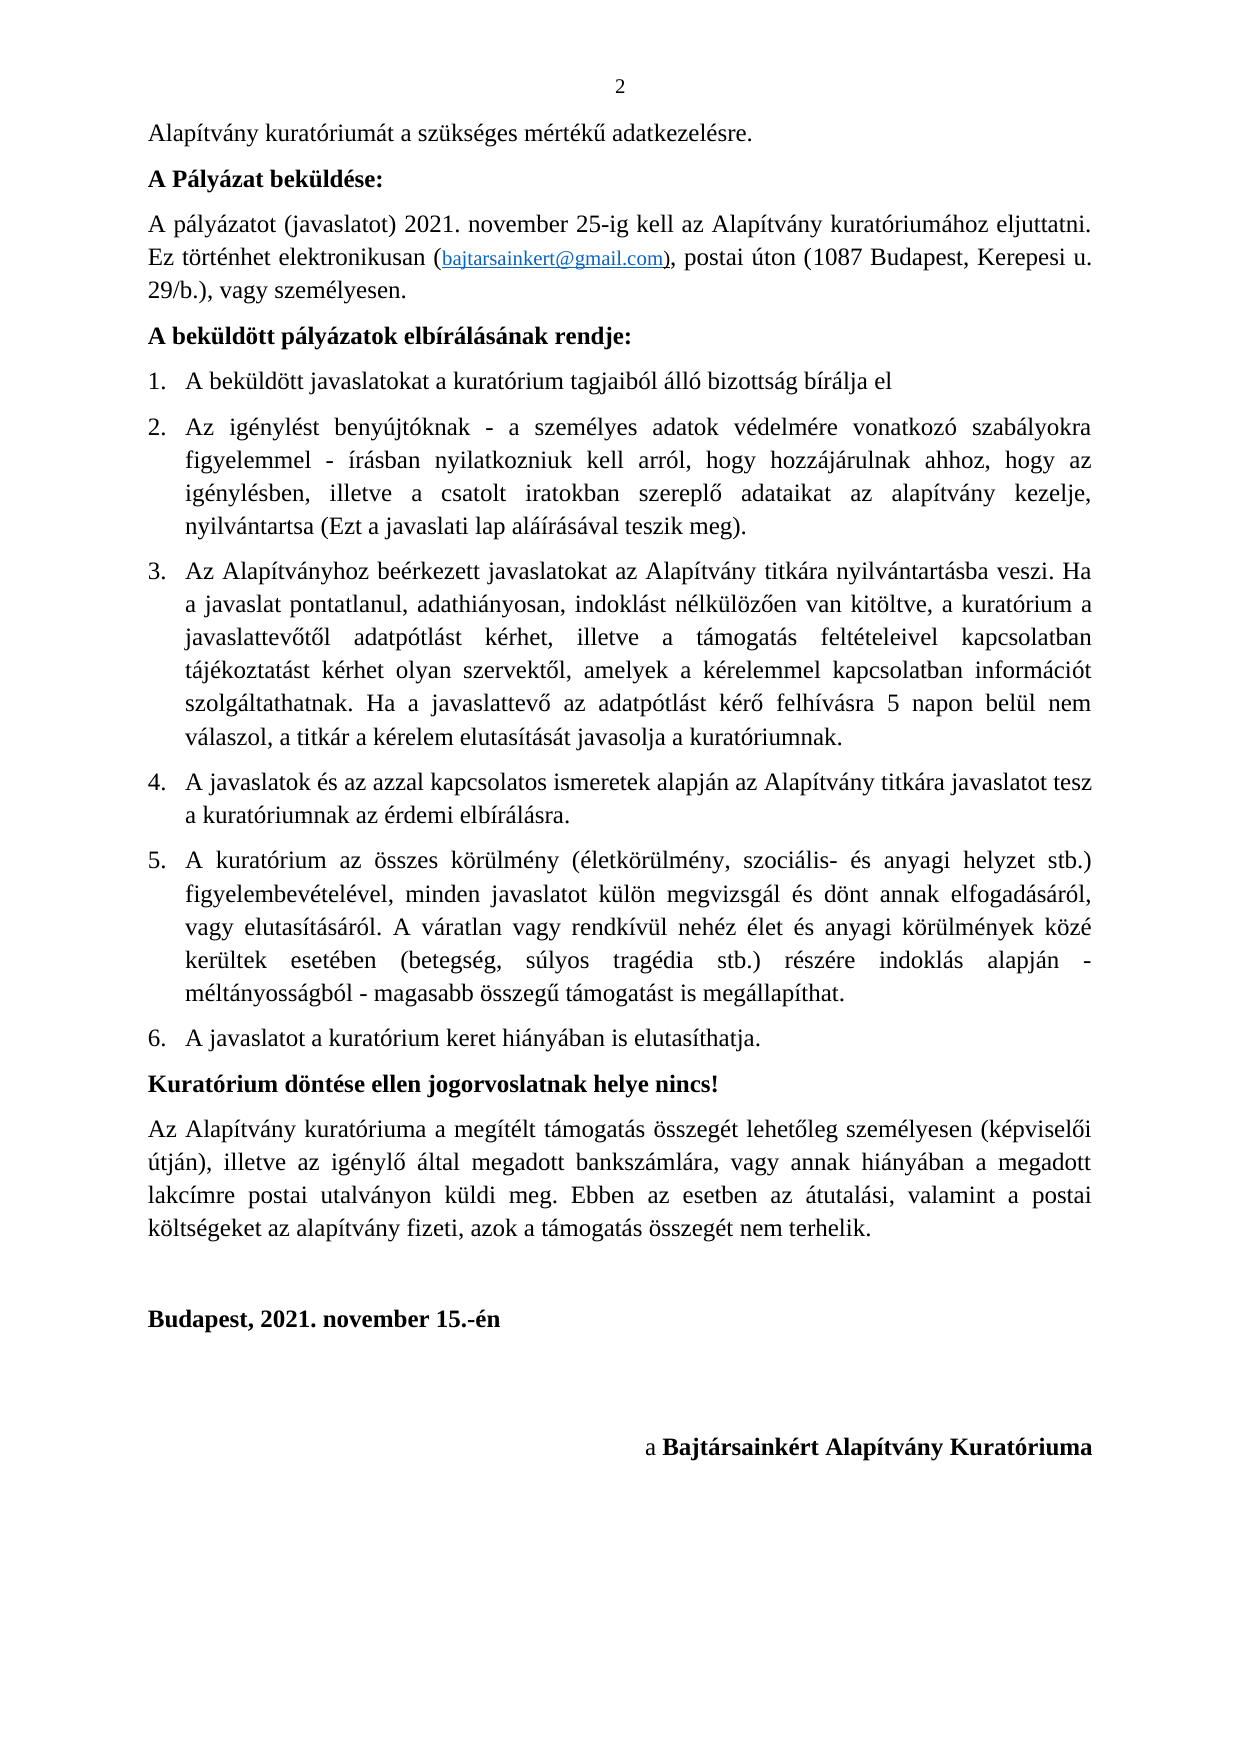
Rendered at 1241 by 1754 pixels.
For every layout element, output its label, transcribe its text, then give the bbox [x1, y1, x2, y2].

text Kuratórium döntése ellen jogorvoslatnak helye nincs! [148, 1069, 1092, 1097]
list Az igénylést benyújtóknak - a személyes adatok védelmére vonatkozó szabályokra figyelemmel - írásban nyilatkozniuk kell arról, hogy hozzájárulnak ahhoz, hogy az igénylésben, illetve a csatolt iratokban szereplő adataikat az alapítvány kezelje, nyilvántartsa (Ezt a javaslati lap aláírásával teszik meg). [148, 412, 1092, 540]
text Az Alapítvány kuratóriuma a megítélt támogatás összegét lehetőleg személyesen (képviselői útján), illetve az igénylő által megadott bankszámlára, vagy annak hiányában a megadott lakcímre postai utalványon küldi meg. Ebben az esetben az átutalási, valamint a postai költségeket az alapítvány fizeti, azok a támogatás összegét nem terhelik. [110, 1114, 1092, 1242]
list Az Alapítványhoz beérkezett javaslatokat az Alapítvány titkára nyilvántartásba veszi. Ha a javaslat pontatlanul, adathiányosan, indoklást nélkülözően van kitöltve, a kuratórium a javaslattevőtől adatpótlást kérhet, illetve a támogatás feltételeivel kapcsolatban tájékoztatást kérhet olyan szervektől, amelyek a kérelemmel kapcsolatban információt szolgáltathatnak. Ha a javaslattevő az adatpótlást kérő felhívásra 5 napon belül nem válaszol, a titkár a kérelem elutasítását javasolja a kuratóriumnak. [148, 556, 1092, 750]
list A kuratórium az összes körülmény (életkörülmény, szociális- és anyagi helyzet stb.) figyelembevételével, minden javaslatot külön megvizsgál és dönt annak elfogadásáról, vagy elutasításáról. A váratlan vagy rendkívül nehéz élet és anyagi körülmények közé kerültek esetében (betegség, súlyos tragédia stb.) részére indoklás alapján - méltányosságból - magasabb összegű támogatást is megállapíthat. [148, 846, 1092, 1006]
text A pályázatot (javaslatot) 2021. november 25-ig kell az Alapítvány kuratóriumához eljuttatni. Ez történhet elektronikusan (bajtarsainkert@gmail.com), postai úton (1087 Budapest, Kerepesi u. 29/b.), vagy személyesen. [148, 209, 1092, 304]
list A javaslatok és az azzal kapcsolatos ismeretek alapján az Alapítvány titkára javaslatot tesz a kuratóriumnak az érdemi elbírálásra. [148, 767, 1092, 829]
text a Bajtársainkért Alapítvány Kuratóriuma [148, 1432, 1092, 1461]
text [148, 118, 1092, 147]
list A javaslatot a kuratórium keret hiányában is elutasíthatja. [148, 1023, 1092, 1052]
text A Pályázat beküldése: [148, 164, 1092, 192]
list A beküldött javaslatokat a kuratórium tagjaiból álló bizottság bírálja el [148, 366, 1092, 395]
text A beküldött pályázatok elbírálásának rendje: [148, 321, 1092, 349]
text Budapest, 2021. november 15.-én [148, 1304, 1092, 1333]
